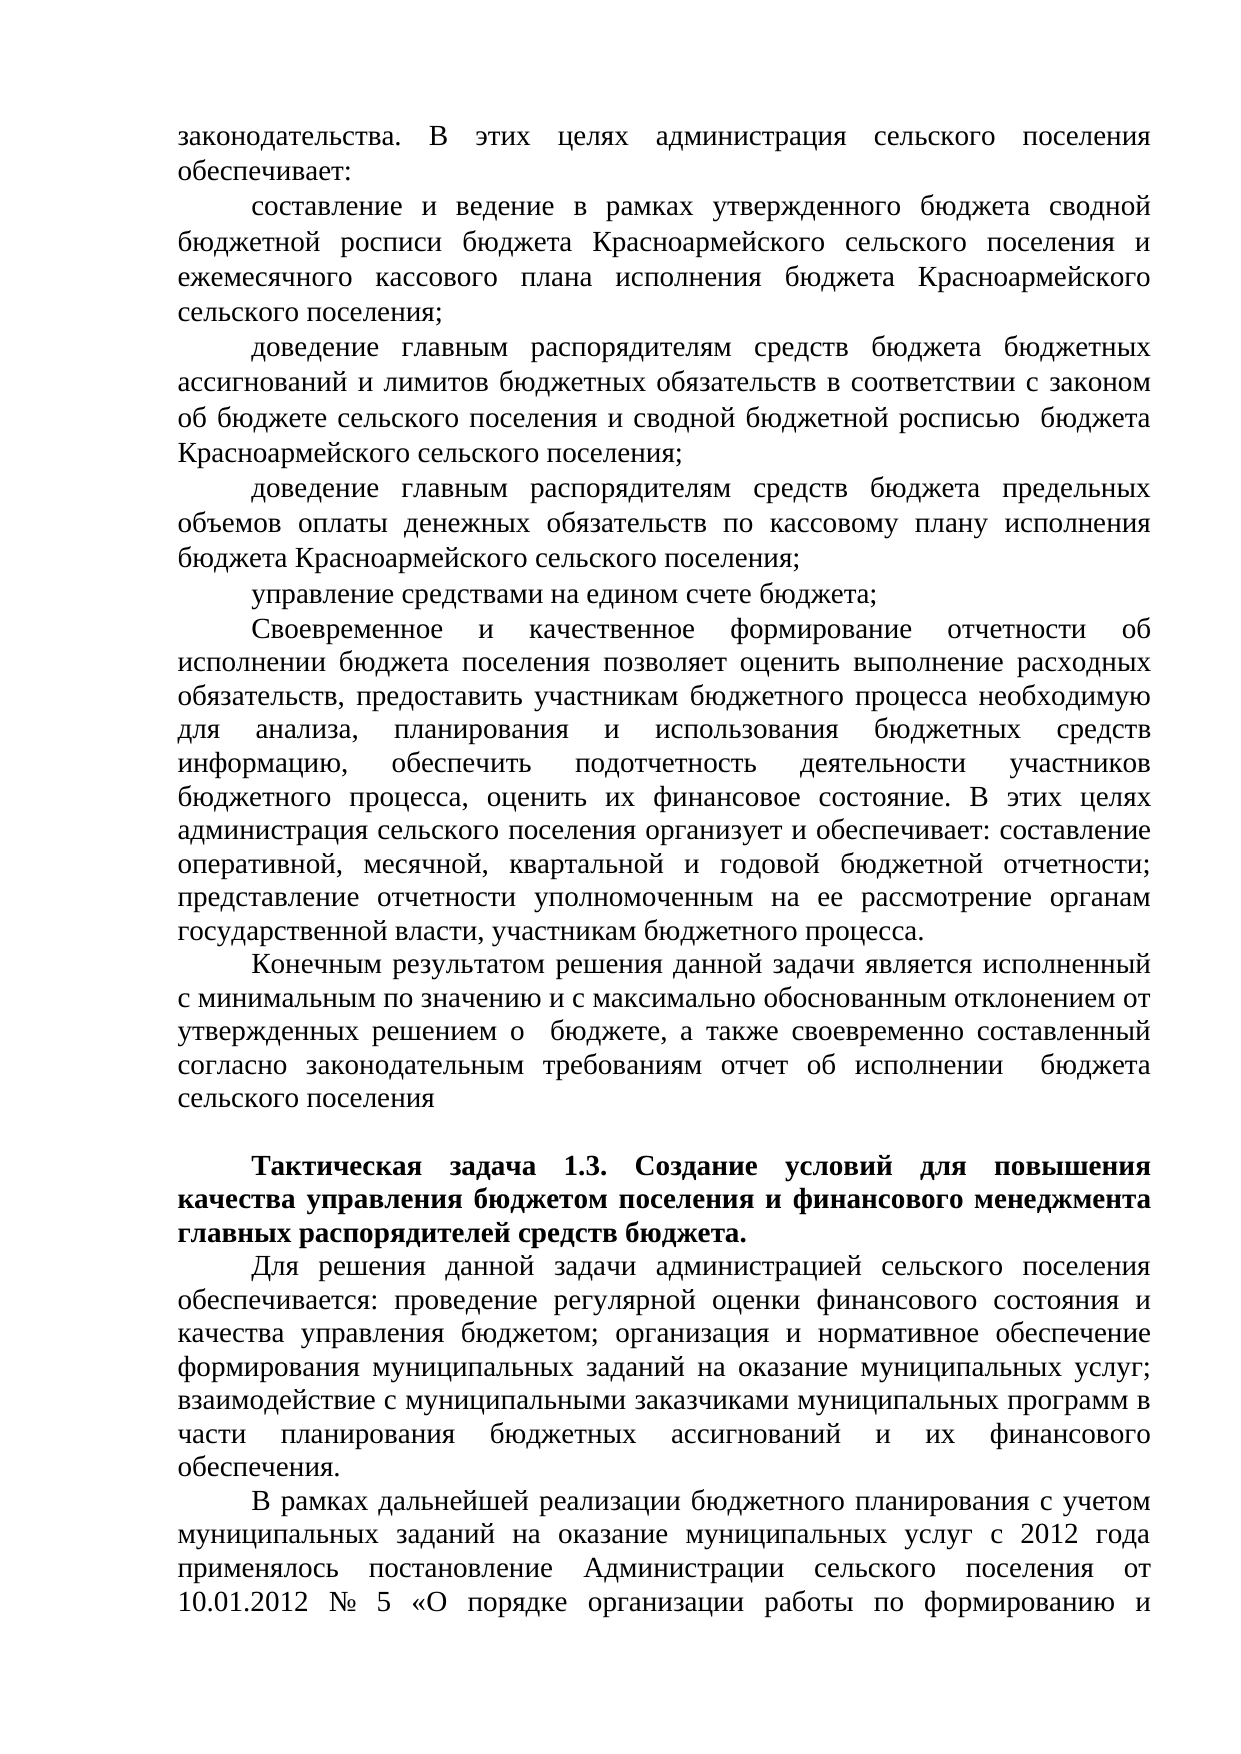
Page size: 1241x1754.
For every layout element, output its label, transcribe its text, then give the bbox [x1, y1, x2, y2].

text доведение главным распорядителям средств бюджета бюджетных ассигнований и лимитов бюджетных обязательств в соответствии с законом об бюджете сельского поселения и сводной бюджетной росписью бюджета Красноармейского сельского поселения; [177, 329, 1152, 468]
text Тактическая задача 1.3. Создание условий для повышения качества управления бюджетом поселения и финансового менеджмента главных распорядителей средств бюджета. [177, 1148, 1152, 1248]
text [177, 1483, 1152, 1617]
text Своевременное и качественное формирование отчетности об исполнении бюджета поселения позволяет оценить выполнение расходных обязательств, предоставить участникам бюджетного процесса необходимую для анализа, планирования и использования бюджетных средств информацию, обеспечить подотчетность деятельности участников бюджетного процесса, оценить их финансовое состояние. В этих целях администрация сельского поселения организует и обеспечивает: составление оперативной, месячной, квартальной и годовой бюджетной отчетности; представление отчетности уполномоченным на ее рассмотрение органам государственной власти, участникам бюджетного процесса. [177, 611, 1152, 946]
text доведение главным распорядителям средств бюджета предельных объемов оплаты денежных обязательств по кассовому плану исполнения бюджета Красноармейского сельского поселения; [177, 470, 1152, 574]
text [177, 118, 1152, 187]
text составление и ведение в рамках утвержденного бюджета сводной бюджетной росписи бюджета Красноармейского сельского поселения и ежемесячного кассового плана исполнения бюджета Красноармейского сельского поселения; [177, 188, 1152, 328]
text Конечным результатом решения данной задачи является исполненный с минимальным по значению и с максимально обоснованным отклонением от утвержденных решением о бюджете, а также своевременно составленный согласно законодательным требованиям отчет об исполнении бюджета сельского поселениябюджете ация сельского поселения. [177, 946, 1152, 1114]
text управление средствами на едином счете бюджета; [177, 576, 1152, 609]
text Для решения данной задачи администрацией сельского поселения обеспечивается: проведение регулярной оценки финансового состояния и качества управления бюджетом; организация и нормативное обеспечение формирования муниципальных заданий на оказание муниципальных услуг; взаимодействие с муниципальными заказчиками муниципальных программ в части планирования бюджетных ассигнований и их финансового обеспечения. [177, 1248, 1152, 1483]
